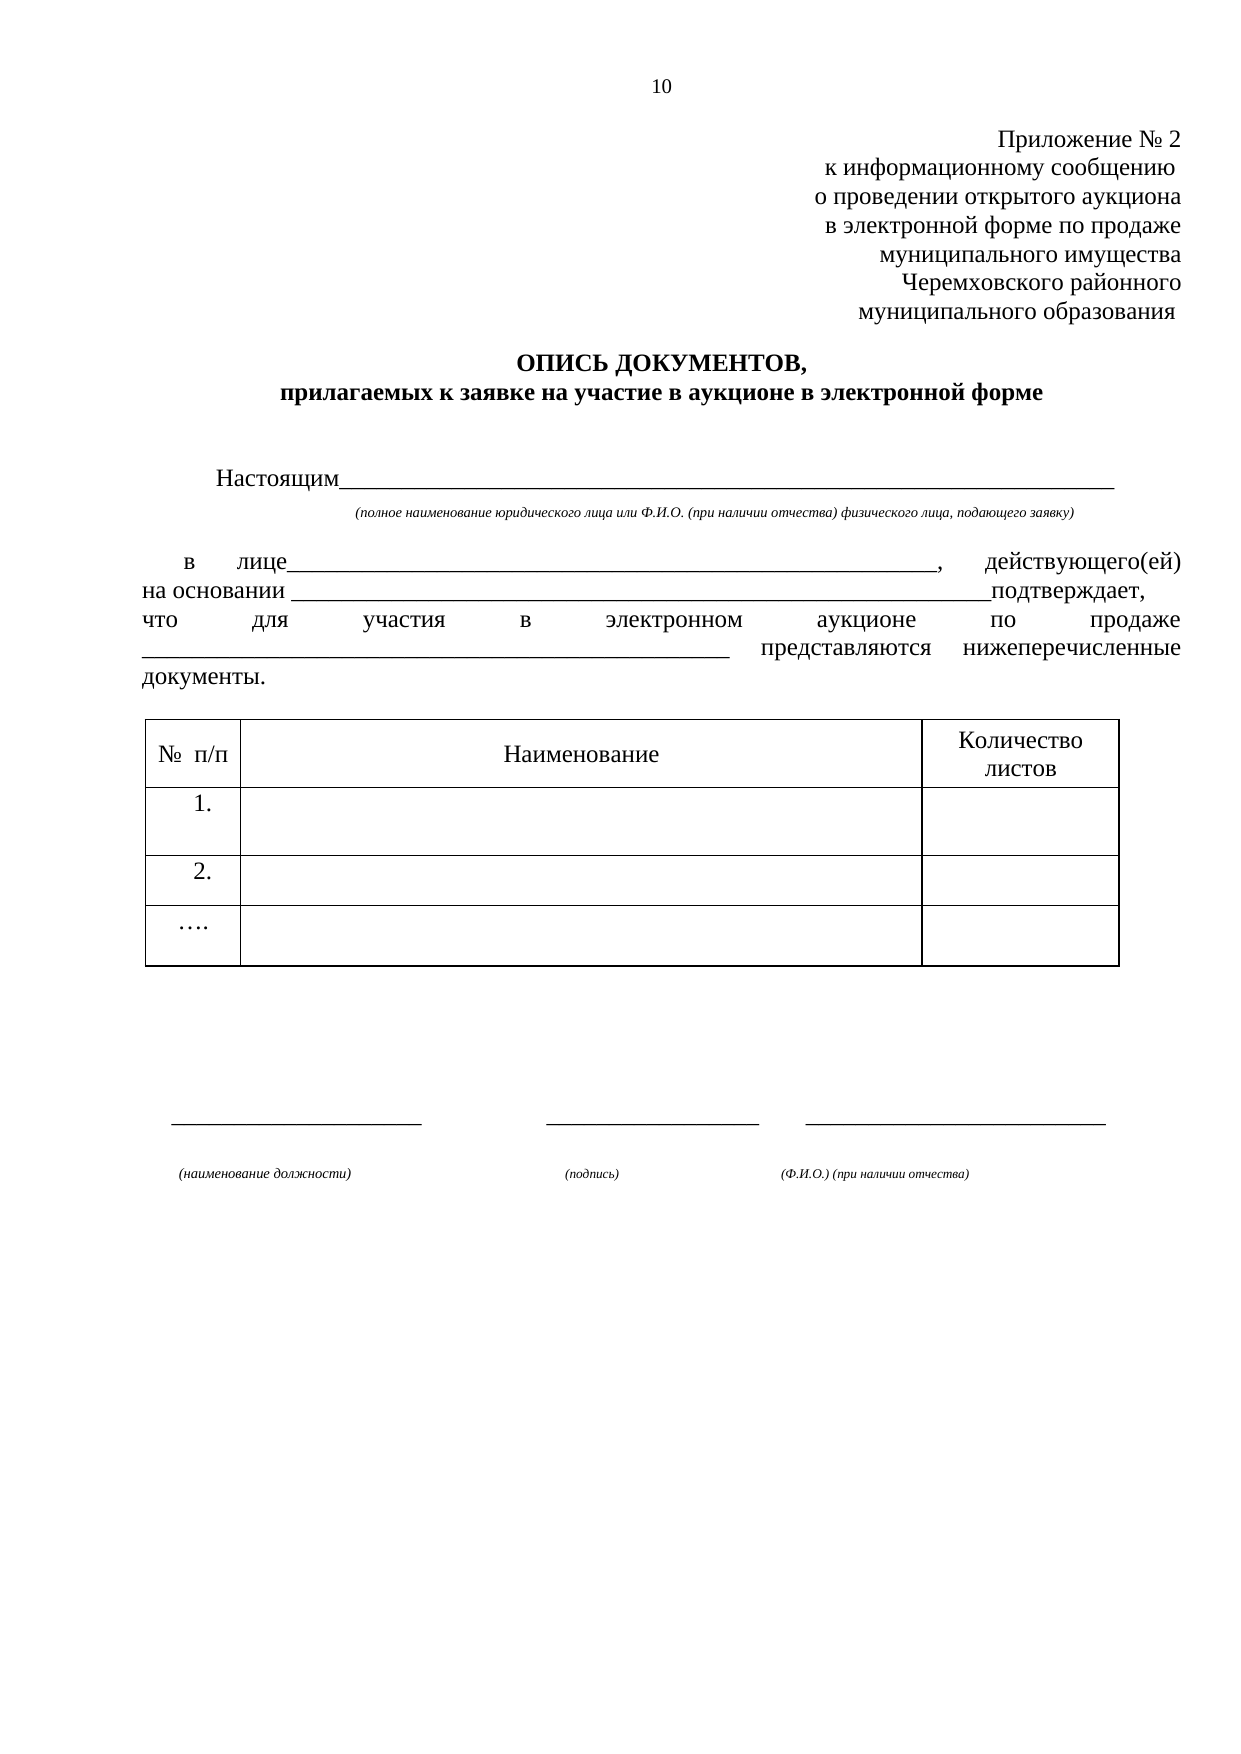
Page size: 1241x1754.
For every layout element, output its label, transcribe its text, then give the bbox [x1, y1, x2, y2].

table_cell …. [146, 906, 240, 965]
title в электронной форме по продаже [142, 210, 1181, 239]
text к информационному сообщению [83, 152, 1176, 181]
text прилагаемых к заявке на участие в аукционе в электронной форме [142, 377, 1181, 406]
text в лице____________________________________________________, действующего(ей) на основании ________________________________________________________подтверждает, [142, 546, 1181, 604]
text (полное наименование юридического лица или Ф.И.О. (при наличии отчества) физического лица, подающего заявку) [142, 492, 1181, 521]
table_cell [923, 856, 1118, 905]
table_header № п/п [146, 720, 240, 787]
text муниципального образования [83, 296, 1175, 325]
table_cell [923, 906, 1118, 965]
table_cell [146, 856, 240, 905]
text Настоящим______________________________________________________________ [142, 463, 1181, 492]
text что для участия в электронном аукционе по продаже _______________________________________________ представляются нижеперечисленные документы. [142, 604, 1181, 690]
text ОПИСЬ ДОКУМЕНТОВ, [142, 348, 1181, 377]
table_header Наименование [241, 720, 921, 787]
title муниципального имущества [142, 239, 1181, 267]
text ____________________ _________________ ________________________ [142, 1099, 1181, 1128]
table_cell [923, 788, 1118, 855]
text (наименование должности) (подпись) (Ф.И.О.) (при наличии отчества) [142, 1153, 1181, 1182]
text Приложение № 2 [142, 124, 1181, 152]
title о проведении открытого аукциона [142, 181, 1181, 210]
table_cell [146, 788, 240, 855]
table_cell [241, 788, 921, 855]
title Черемховского районного [142, 267, 1181, 296]
table_cell [241, 906, 921, 965]
table_header Количество листов [923, 720, 1118, 787]
table_cell [241, 856, 921, 905]
